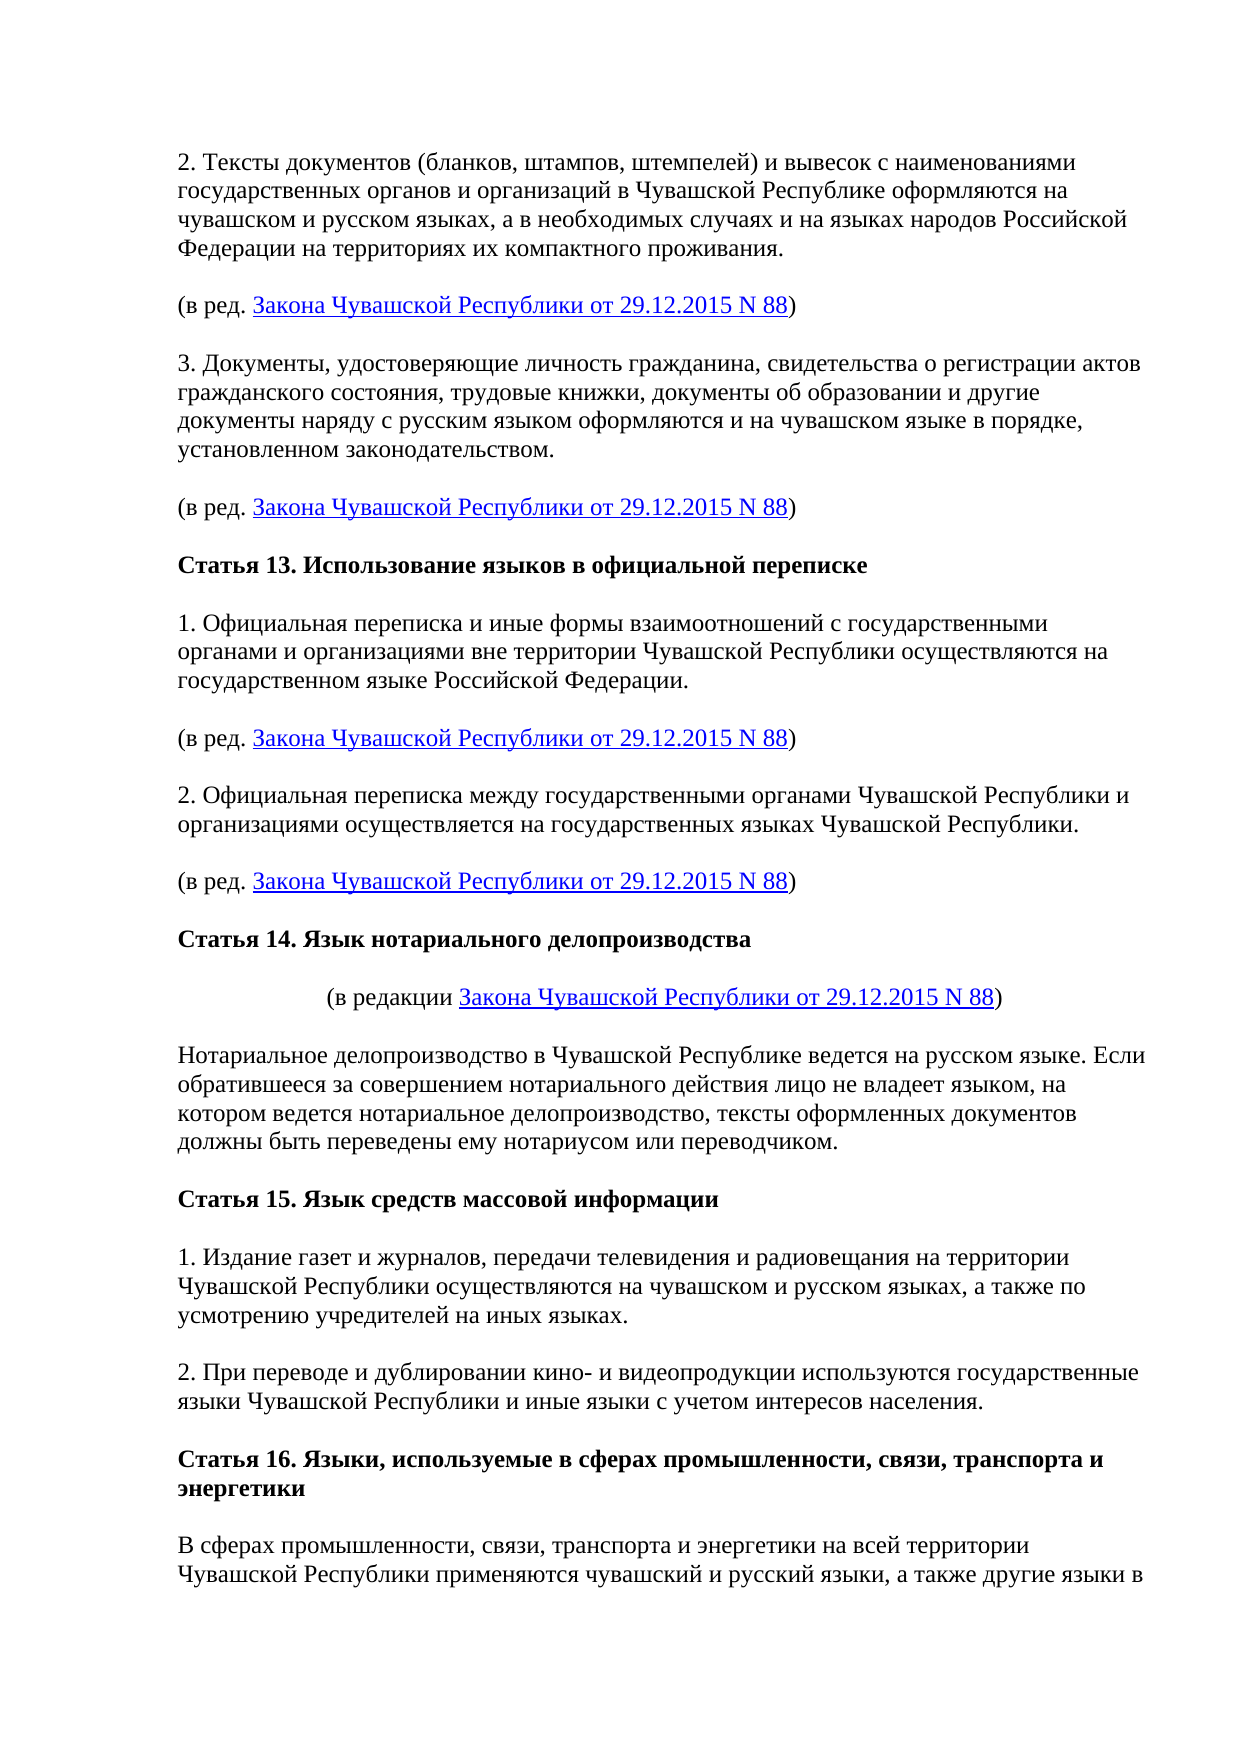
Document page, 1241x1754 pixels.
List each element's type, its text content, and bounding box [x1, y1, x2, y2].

subtitle Статья 13. Использование языков в официальной переписке [177, 550, 1152, 578]
subtitle Статья 16. Языки, используемые в сферах промышленности, связи, транспорта и энергетики [177, 1444, 1152, 1501]
text 1. Издание газет и журналов, передачи телевидения и радиовещания на территории Чувашской Республики осуществляются на чувашском и русском языках, а также по усмотрению учредителей на иных языках. 2. При переводе и дублировании кино- и видеопродукции используются государственные языки Чувашской Республики и иные языки с учетом интересов населения. [177, 1242, 1152, 1415]
text (в редакции Закона Чувашской Республики от 29.12.2015 N 88) [177, 982, 1152, 1011]
subtitle Статья 15. Язык средств массовой информации [177, 1184, 1152, 1213]
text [177, 1531, 1152, 1588]
text 1. Официальная переписка и иные формы взаимоотношений с государственными органами и организациями вне территории Чувашской Республики осуществляются на государственном языке Российской Федерации. (в ред. Закона Чувашской Республики от 29.12.2015 N 88) 2. Официальная переписка между государственными органами Чувашской Республики и организациями осуществляется на государственных языках Чувашской Республики. (в ред. Закона Чувашской Республики от 29.12.2015 N 88) [177, 608, 1152, 895]
text Нотариальное делопроизводство в Чувашской Республике ведется на русском языке. Если обратившееся за совершением нотариального действия лицо не владеет языком, на котором ведется нотариальное делопроизводство, тексты оформленных документов должны быть переведены ему нотариусом или переводчиком. [177, 1040, 1152, 1155]
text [177, 118, 1152, 521]
subtitle Статья 14. Язык нотариального делопроизводства [177, 924, 1152, 953]
